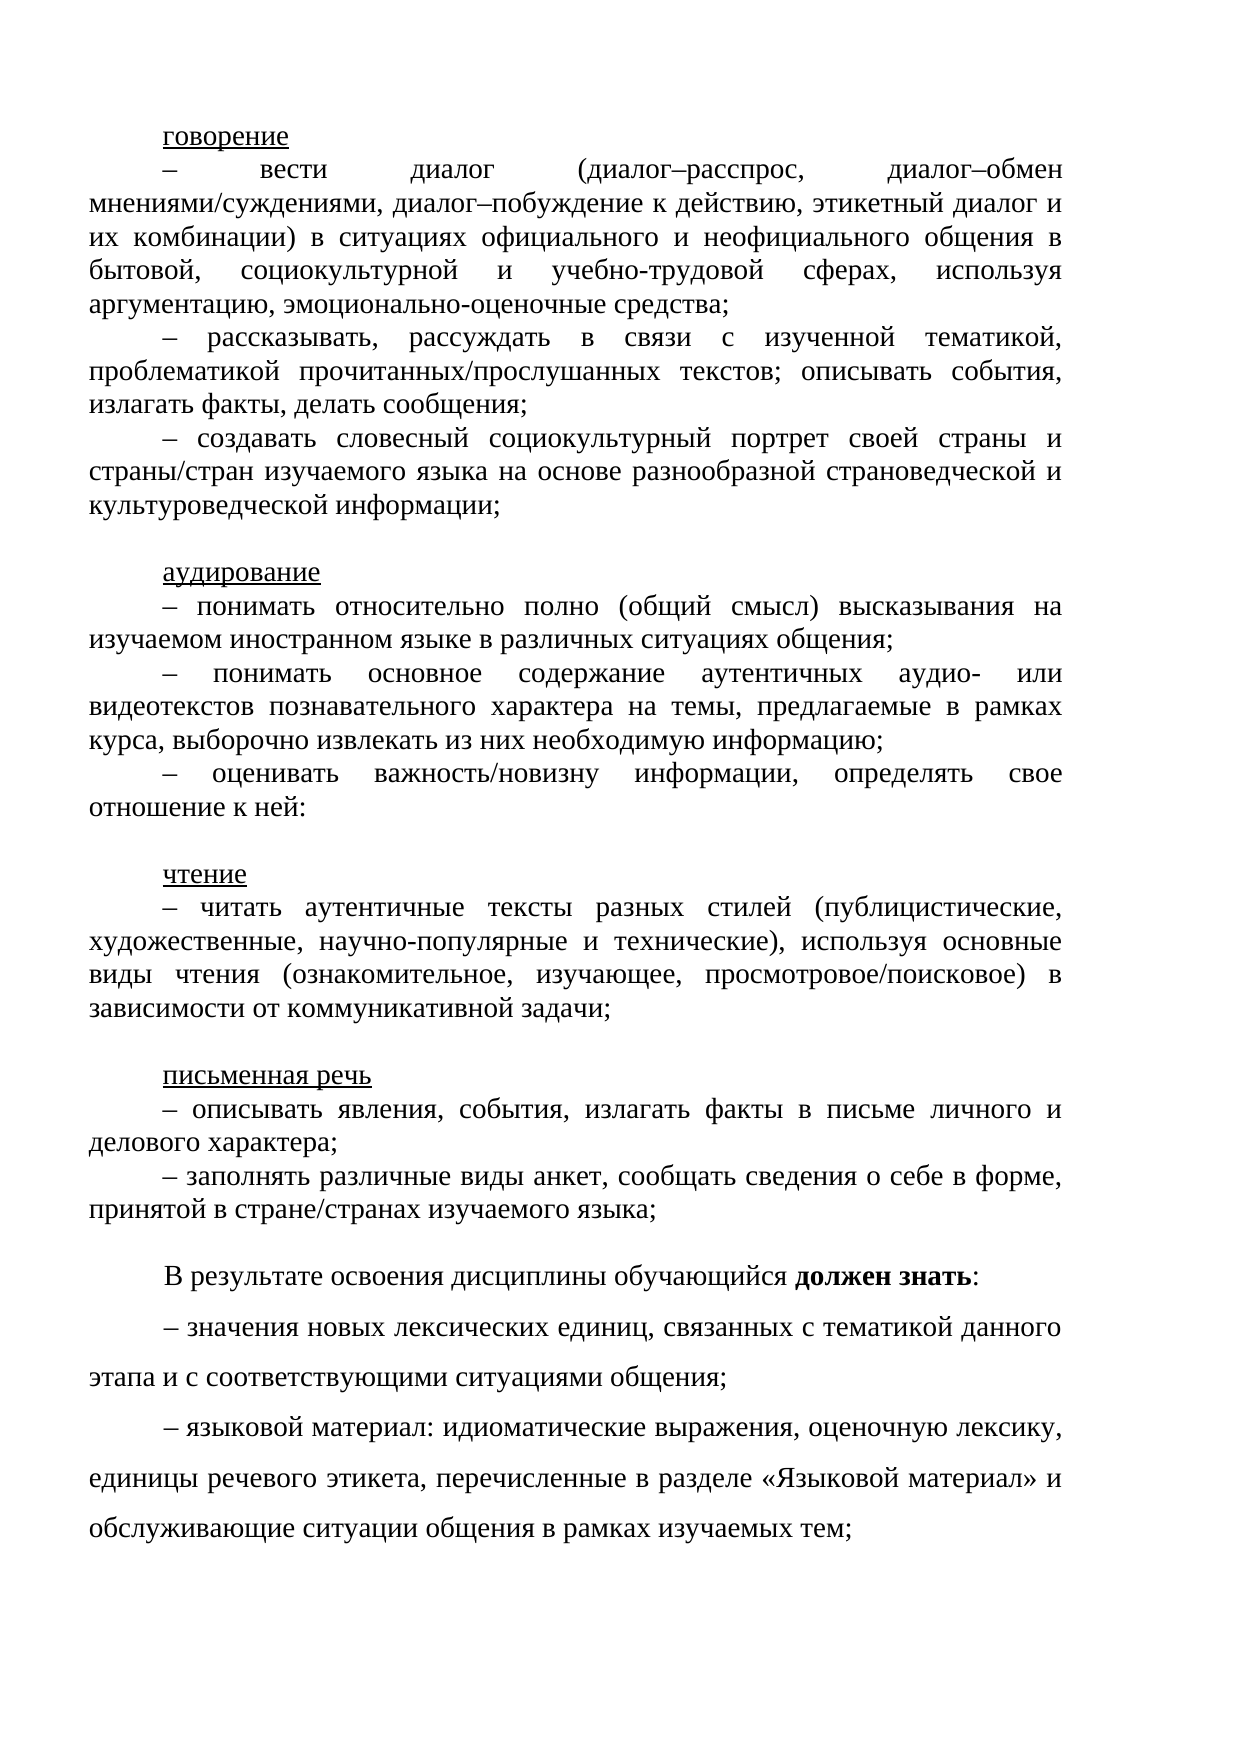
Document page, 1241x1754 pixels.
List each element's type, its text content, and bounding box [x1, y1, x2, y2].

text аудирование [88, 554, 1063, 588]
text – языковой материал: идиоматические выражения, оценочную лексику, единицы речевого этикета, перечисленные в разделе «Языковой материал» и обслуживающие ситуации общения в рамках изучаемых тем; [88, 1409, 1063, 1544]
text говорение [88, 118, 1063, 152]
text чтение [88, 856, 1063, 889]
text – описывать явления, события, излагать факты в письме личного и делового характера; [88, 1091, 1063, 1158]
text – заполнять различные виды анкет, сообщать сведения о себе в форме, принятой в стране/странах изучаемого языка; [88, 1158, 1063, 1225]
text – вести диалог (диалог–расспрос, диалог–обмен мнениями/суждениями, диалог–побуждение к действию, этикетный диалог и их комбинации) в ситуациях официального и неофициального общения в бытовой, социокультурной и учебно-трудовой сферах, используя аргументацию, эмоционально-оценочные средства; [88, 152, 1063, 319]
text – читать аутентичные тексты разных стилей (публицистические, художественные, научно-популярные и технические), используя основные виды чтения (ознакомительное, изучающее, просмотровое/поисковое) в зависимости от коммуникативной задачи; [88, 889, 1063, 1024]
text – создавать словесный социокультурный портрет своей страны и страны/стран изучаемого языка на основе разнообразной страноведческой и культуроведческой информации; [88, 420, 1063, 521]
text – понимать относительно полно (общий смысл) высказывания на изучаемом иностранном языке в различных ситуациях общения; [88, 588, 1063, 655]
text В результате освоения дисциплины обучающийся должен знать: [88, 1258, 1063, 1292]
text – значения новых лексических единиц, связанных с тематикой данного этапа и с соответствующими ситуациями общения; [88, 1309, 1063, 1393]
text письменная речь [88, 1057, 1063, 1091]
text – оценивать важность/новизну информации, определять свое отношение к ней: [88, 755, 1063, 822]
text – рассказывать, рассуждать в связи с изученной тематикой, проблематикой прочитанных/прослушанных текстов; описывать события, излагать факты, делать сообщения; [88, 319, 1063, 420]
text – понимать основное содержание аутентичных аудио- или видеотекстов познавательного характера на темы, предлагаемые в рамках курса, выборочно извлекать из них необходимую информацию; [88, 655, 1063, 755]
